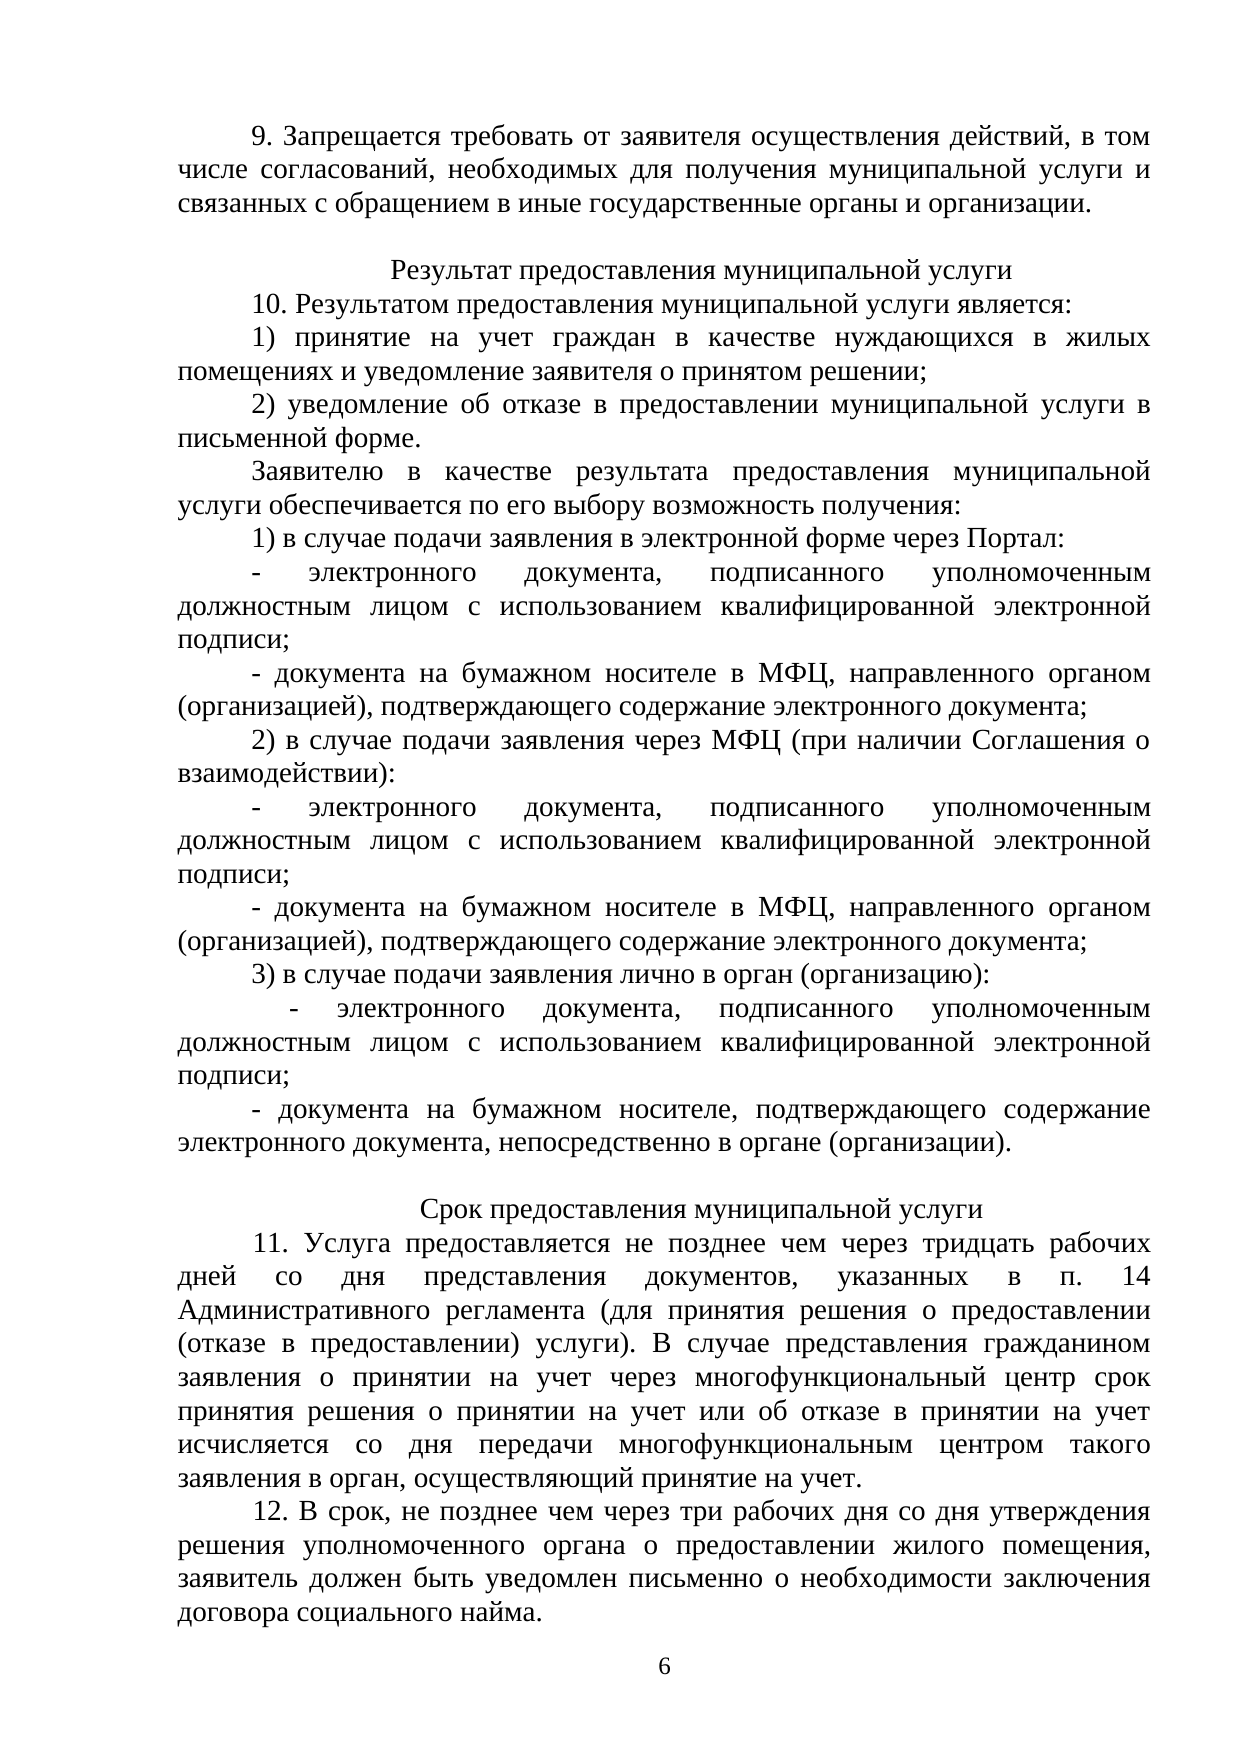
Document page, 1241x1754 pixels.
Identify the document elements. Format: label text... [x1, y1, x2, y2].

text - электронного документа, подписанного уполномоченным должностным лицом с использованием квалифицированной электронной подписи; [177, 789, 1152, 889]
text - документа на бумажном носителе, подтверждающего содержание электронного документа, непосредственно в органе (организации). [177, 1091, 1152, 1158]
text - электронного документа, подписанного уполномоченным должностным лицом с использованием квалифицированной электронной подписи; [177, 554, 1152, 655]
text Результат предоставления муниципальной услуги [177, 252, 1152, 286]
text - электронного документа, подписанного уполномоченным должностным лицом с использованием квалифицированной электронной подписи; [177, 990, 1152, 1091]
text - документа на бумажном носителе в МФЦ, направленного органом (организацией), подтверждающего содержание электронного документа; [177, 655, 1152, 722]
text 11. Услуга предоставляется не позднее чем через тридцать рабочих дней со дня представления документов, указанных в п. 14 Административного регламента (для принятия решения о предоставлении (отказе в предоставлении) услуги). В случае представления гражданином заявления о принятии на учет через многофункциональный центр срок принятия решения о принятии на учет или об отказе в принятии на учет исчисляется со дня передачи многофункциональным центром такого заявления в орган, осуществляющий принятие на учет. [177, 1225, 1152, 1493]
text 2) в случае подачи заявления через МФЦ (при наличии Соглашения о взаимодействии): [177, 722, 1152, 789]
text 9. Запрещается требовать от заявителя осуществления действий, в том числе согласований, необходимых для получения муниципальной услуги и связанных с обращением в иные государственные органы и организации. [177, 118, 1152, 219]
text 12. В срок, не позднее чем через три рабочих дня со дня утверждения решения уполномоченного органа о предоставлении жилого помещения, заявитель должен быть уведомлен письменно о необходимости заключения договора социального найма. [177, 1493, 1152, 1627]
text 10. Результатом предоставления муниципальной услуги является: [177, 286, 1152, 319]
text - документа на бумажном носителе в МФЦ, направленного органом (организацией), подтверждающего содержание электронного документа; [177, 889, 1152, 957]
text Заявителю в качестве результата предоставления муниципальной услуги обеспечивается по его выбору возможность получения: [177, 453, 1152, 521]
text 2) уведомление об отказе в предоставлении муниципальной услуги в письменной форме. [177, 386, 1152, 453]
text 1) принятие на учет граждан в качестве нуждающихся в жилых помещениях и уведомление заявителя о принятом решении; [177, 319, 1152, 386]
text 3) в случае подачи заявления лично в орган (организацию): [177, 957, 1152, 990]
text 1) в случае подачи заявления в электронной форме через Портал: [177, 521, 1152, 554]
text Срок предоставления муниципальной услуги [177, 1191, 1152, 1225]
